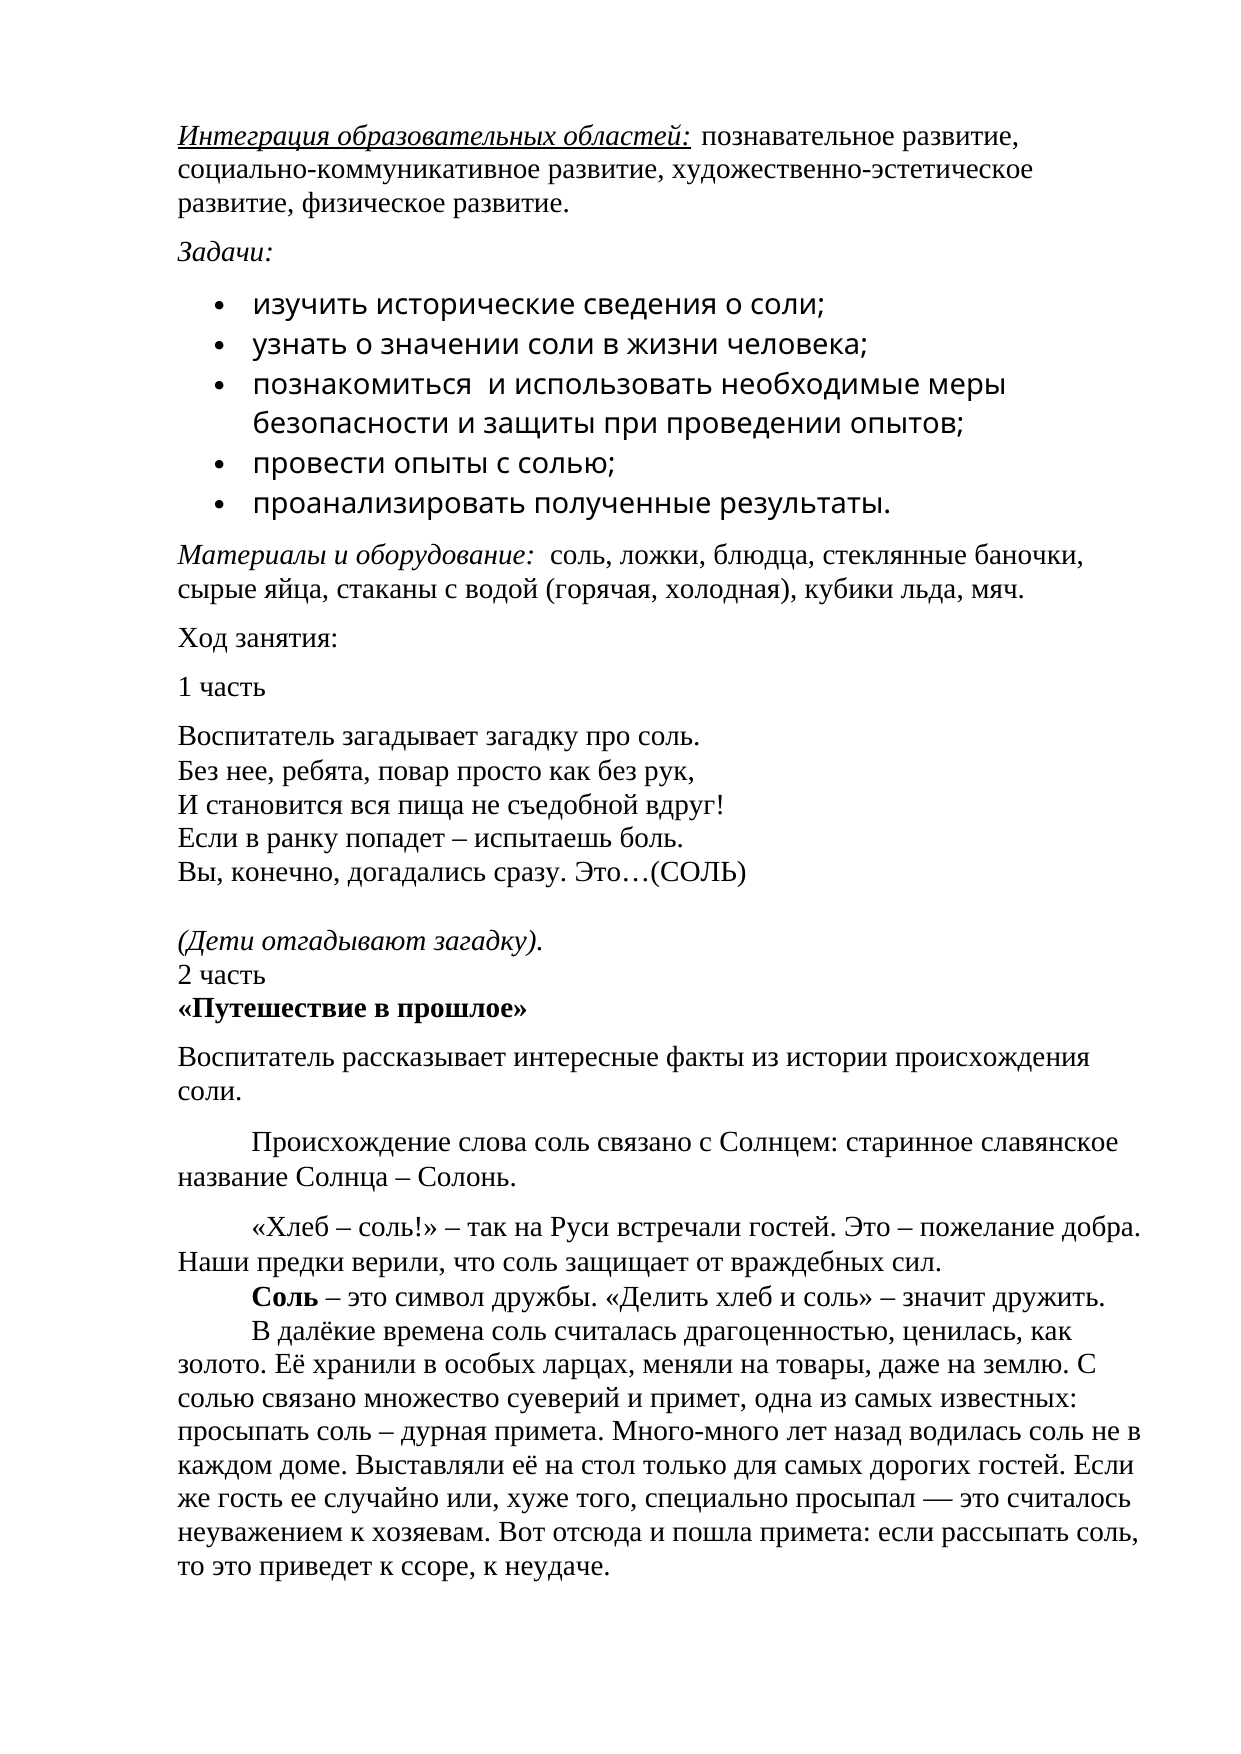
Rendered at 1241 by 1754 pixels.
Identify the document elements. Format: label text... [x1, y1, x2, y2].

text В далёкие времена соль считалась драгоценностью, ценилась, как золото. Её хранили в особых ларцах, меняли на товары, даже на землю. С солью связано множество суеверий и примет, одна из самых известных: просыпать соль – дурная примета. Много-много лет назад водилась соль не в каждом доме. Выставляли её на стол только для самых дорогих гостей. Если же гость ее случайно или, хуже того, специально просыпал — это считалось неуважением к хозяевам. Вот отсюда и пошла примета: если рассыпать соль, то это приведет к ссоре, к неудаче. [177, 1313, 1152, 1581]
list узнать о значении соли в жизни человека; [215, 323, 1152, 363]
text Материалы и оборудование: соль, ложки, блюдца, стеклянные баночки, сырые яйца, стаканы с водой (горячая, холодная), кубики льда, мяч. [177, 537, 1152, 604]
list провести опыты с солью; [215, 442, 1152, 482]
text Ход занятия: [177, 620, 1152, 653]
text И становится вся пища не съедобной вдруг! [177, 787, 1152, 821]
text 1 часть [177, 669, 1152, 703]
text Соль – это символ дружбы. «Делить хлеб и соль» – значит дружить. [177, 1278, 1152, 1313]
text Задачи: [177, 234, 1152, 268]
text «Путешествие в прошлое» [177, 990, 1152, 1024]
text Воспитатель рассказывает интересные факты из истории происхождения соли. [177, 1039, 1152, 1107]
text Без нее, ребята, повар просто как без рук, [177, 753, 1152, 787]
text Воспитатель загадывает загадку про соль. [177, 718, 1152, 752]
text Происхождение слова соль связано с Солнцем: старинное славянское название Солнца – Солонь. [177, 1122, 1152, 1192]
text Если в ранку попадет – испытаешь боль. [177, 821, 1152, 854]
list изучить исторические сведения о соли; [215, 283, 1152, 323]
text 2 часть [177, 957, 1152, 990]
list проанализировать полученные результаты. [215, 482, 1152, 522]
text «Хлеб – соль!» – так на Руси встречали гостей. Это – пожелание добра. Наши предки верили, что соль защищает от враждебных сил. [177, 1208, 1152, 1278]
list познакомиться и использовать необходимые меры безопасности и защиты при проведении опытов; [215, 363, 1152, 442]
text Интеграция образовательных областей: познавательное развитие, социально-коммуникативное развитие, художественно-эстетическое развитие, физическое развитие. [177, 118, 1152, 219]
text (Дети отгадывают загадку). [177, 923, 1152, 957]
text Вы, конечно, догадались сразу. Это…(СОЛЬ) [177, 854, 1152, 888]
